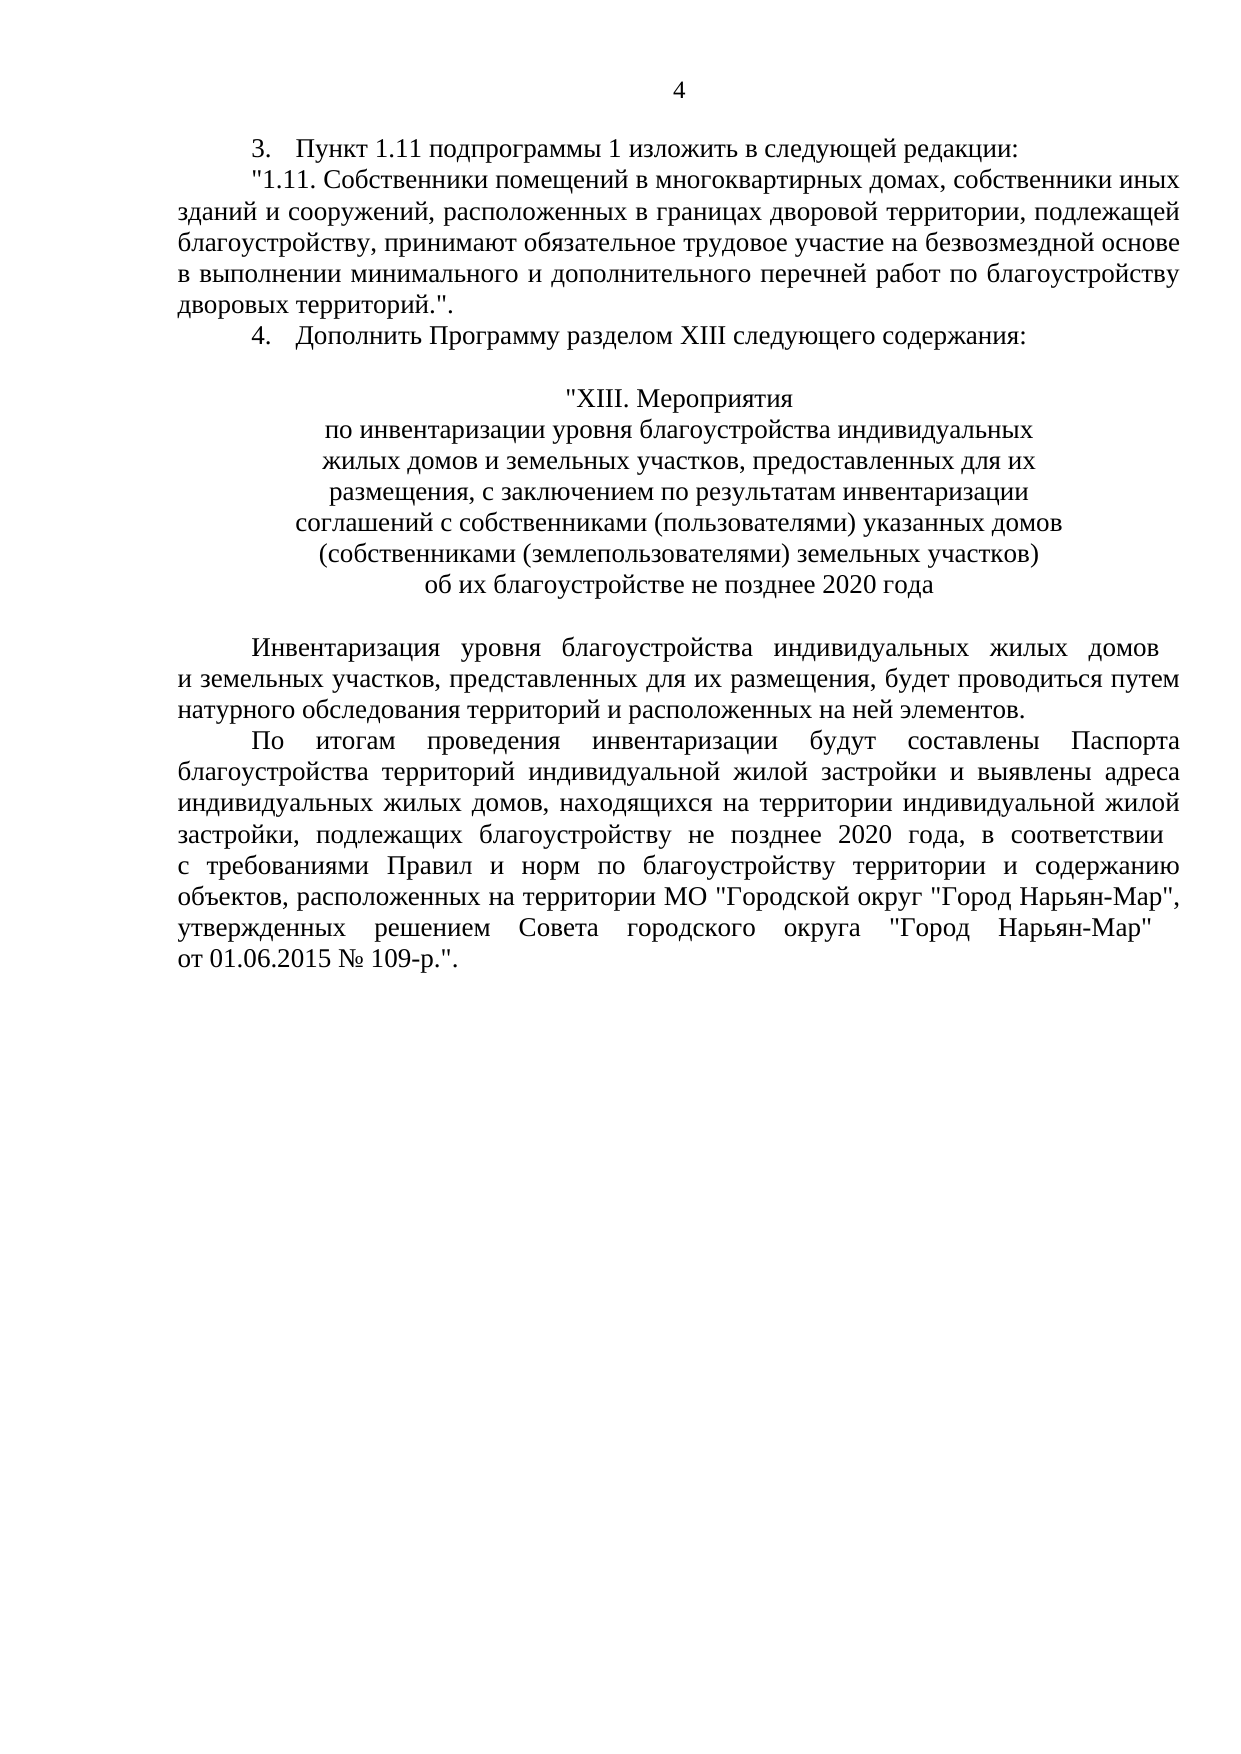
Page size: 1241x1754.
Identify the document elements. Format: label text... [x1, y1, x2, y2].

text жилых домов и земельных участков, предоставленных для их [177, 444, 1181, 475]
text (собственниками (землепользователями) земельных участков) [177, 537, 1181, 568]
text размещения, с заключением по результатам инвентаризации [177, 475, 1181, 506]
list Дополнить Программу разделом XIII следующего содержания: [177, 319, 1181, 351]
list Пункт 1.11 подпрограммы 1 изложить в следующей редакции: [177, 132, 1181, 164]
text соглашений с собственниками (пользователями) указанных домов [177, 506, 1181, 537]
text "XIII. Мероприятия [177, 382, 1181, 413]
text Инвентаризация уровня благоустройства индивидуальных жилых домов и земельных участков, представленных для их размещения, будет проводиться путем натурного обследования территорий и расположенных на ней элементов. [177, 631, 1181, 724]
text "1.11. Собственники помещений в многоквартирных домах, собственники иных зданий и сооружений, расположенных в границах дворовой территории, подлежащей благоустройству, принимают обязательное трудовое участие на безвозмездной основе в выполнении минимального и дополнительного перечней работ по благоустройству дворовых территорий.". [177, 164, 1181, 319]
text об их благоустройстве не позднее 2020 года [177, 568, 1181, 600]
text По итогам проведения инвентаризации будут составлены Паспорта благоустройства территорий индивидуальной жилой застройки и выявлены адреса индивидуальных жилых домов, находящихся на территории индивидуальной жилой застройки, подлежащих благоустройству не позднее 2020 года, в соответствии с требованиями Правил и норм по благоустройству территории и содержанию объектов, расположенных на территории МО "Городской округ "Город Нарьян-Мар", утвержденных решением Совета городского округа "Город Нарьян-Мар" от 01.06.2015 № 109-р.". [177, 724, 1181, 973]
text по инвентаризации уровня благоустройства индивидуальных [177, 413, 1181, 444]
